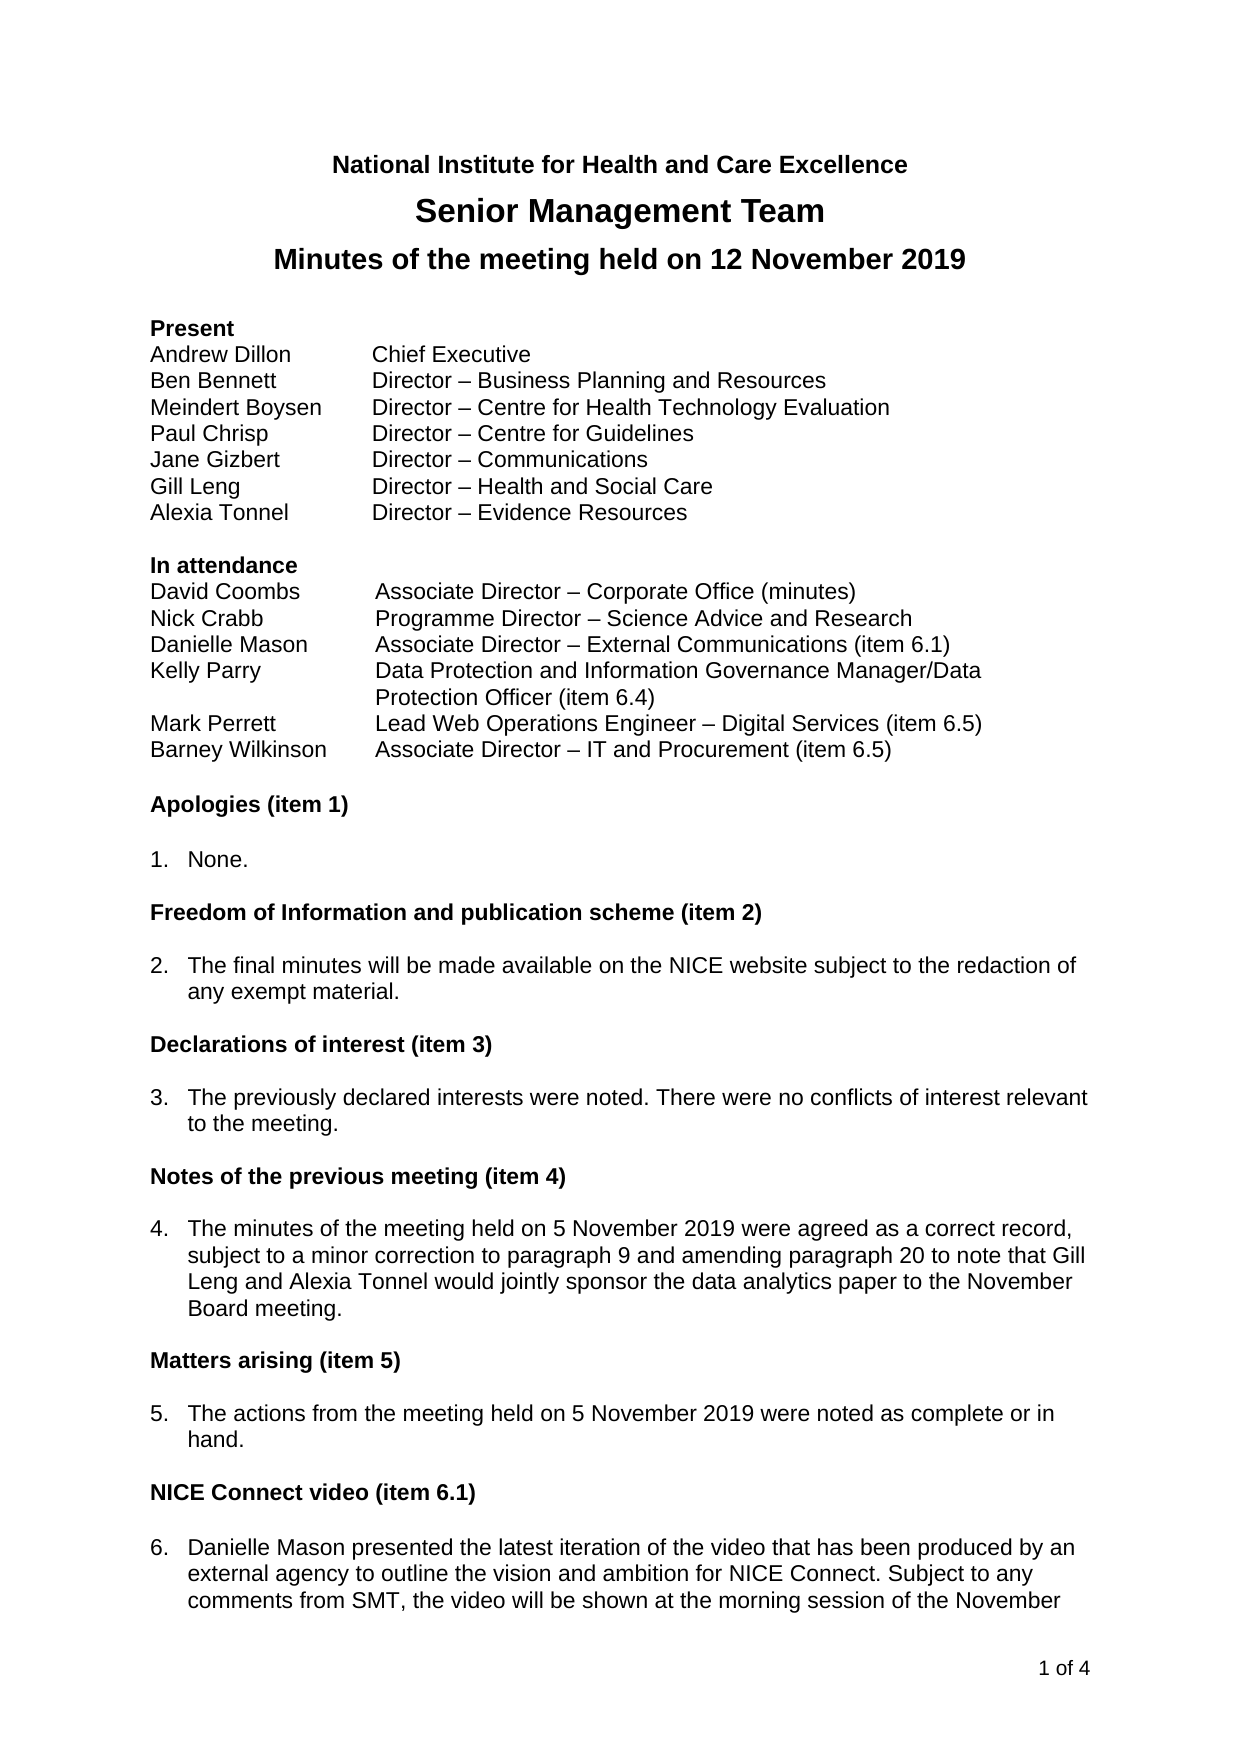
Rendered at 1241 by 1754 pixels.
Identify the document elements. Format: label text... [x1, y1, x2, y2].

title Senior Management Team [150, 191, 1090, 230]
text The final minutes will be made available on the NICE website subject to the redaction of any exempt material. [150, 952, 1090, 1004]
subtitle NICE Connect video (item 6.1) [150, 1479, 1090, 1505]
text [150, 1534, 1090, 1613]
text Nick Crabb Programme Director – Science Advice and Research [150, 604, 1090, 631]
text The previously declared interests were noted. There were no conflicts of interest relevant to the meeting. [150, 1084, 1090, 1136]
text Alexia Tonnel Director – Evidence Resources [150, 499, 1090, 525]
text David Coombs Associate Director – Corporate Office (minutes) [150, 578, 1090, 604]
text Gill Leng Director – Health and Social Care [150, 473, 1090, 499]
text None. [150, 846, 1090, 873]
subtitle Matters arising (item 5) [150, 1347, 1090, 1373]
text Mark Perrett Lead Web Operations Engineer – Digital Services (item 6.5) [150, 710, 1090, 736]
text Ben Bennett Director – Business Planning and Resources [150, 367, 1090, 394]
subtitle Apologies (item 1) [150, 791, 1090, 818]
subtitle Minutes of the meeting held on 12 November 2019 [150, 242, 1090, 276]
text Danielle Mason Associate Director – External Communications (item 6.1) [150, 631, 1090, 657]
text Jane Gizbert Director – Communications [150, 446, 1090, 473]
subtitle Notes of the previous meeting (item 4) [150, 1163, 1090, 1189]
text The minutes of the meeting held on 5 November 2019 were agreed as a correct record, subject to a minor correction to paragraph 9 and amending paragraph 20 to note that Gill Leng and Alexia Tonnel would jointly sponsor the data analytics paper to the November Board meeting. [150, 1215, 1090, 1321]
text National Institute for Health and Care Excellence [150, 150, 1090, 179]
text Barney Wilkinson Associate Director – IT and Procurement (item 6.5) [150, 736, 1090, 763]
text Andrew Dillon Chief Executive [150, 341, 1090, 367]
text Paul Chrisp Director – Centre for Guidelines [150, 420, 1090, 446]
subtitle Present [150, 314, 1090, 341]
text Meindert Boysen Director – Centre for Health Technology Evaluation [150, 394, 1090, 420]
text The actions from the meeting held on 5 November 2019 were noted as complete or in hand. [150, 1400, 1090, 1453]
subtitle Declarations of interest (item 3) [150, 1031, 1090, 1057]
text Kelly Parry Data Protection and Information Governance Manager/Data Protection Officer (item 6.4) [150, 657, 1090, 710]
subtitle In attendance [150, 552, 1090, 578]
subtitle Freedom of Information and publication scheme (item 2) [150, 899, 1090, 926]
